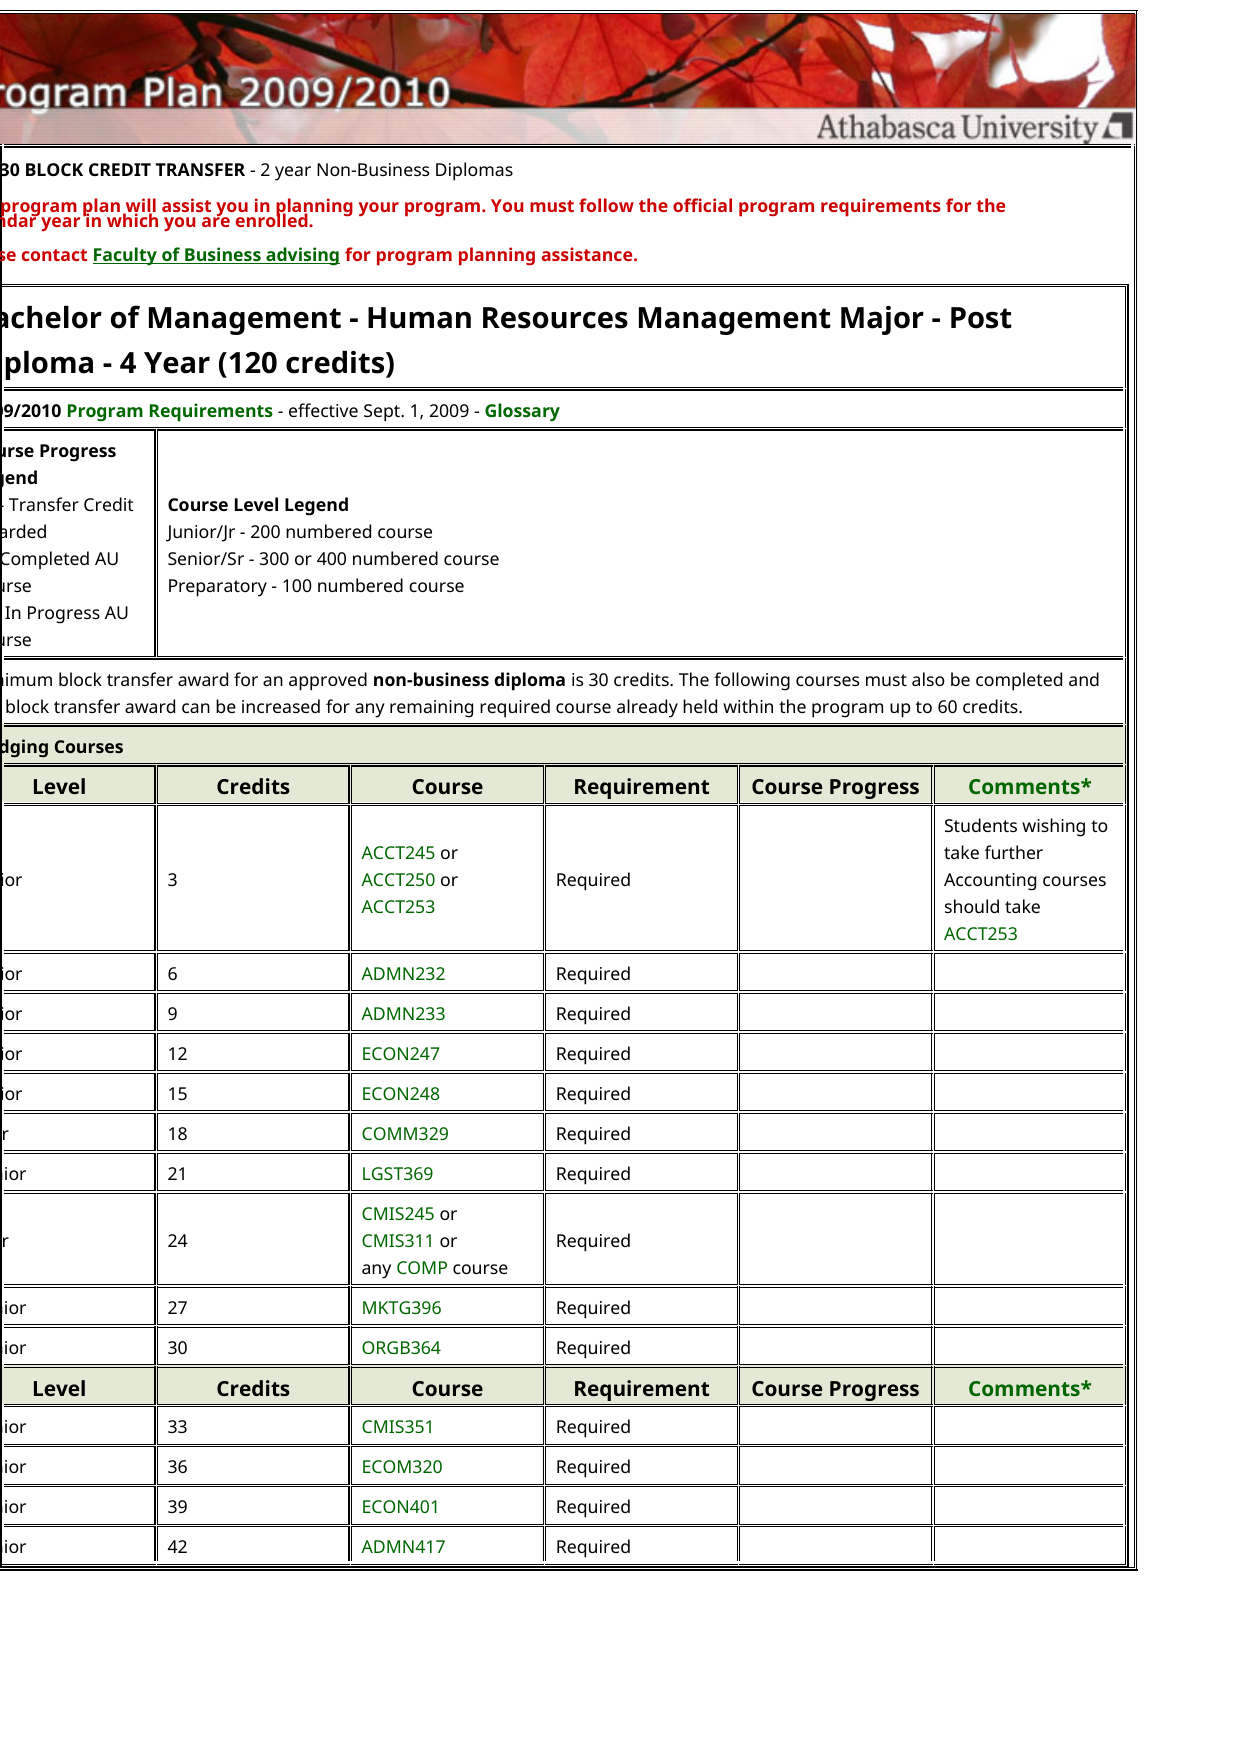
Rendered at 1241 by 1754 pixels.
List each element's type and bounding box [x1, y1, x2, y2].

table_cell [0, 144, 1136, 1567]
picture [0, 14, 1136, 144]
